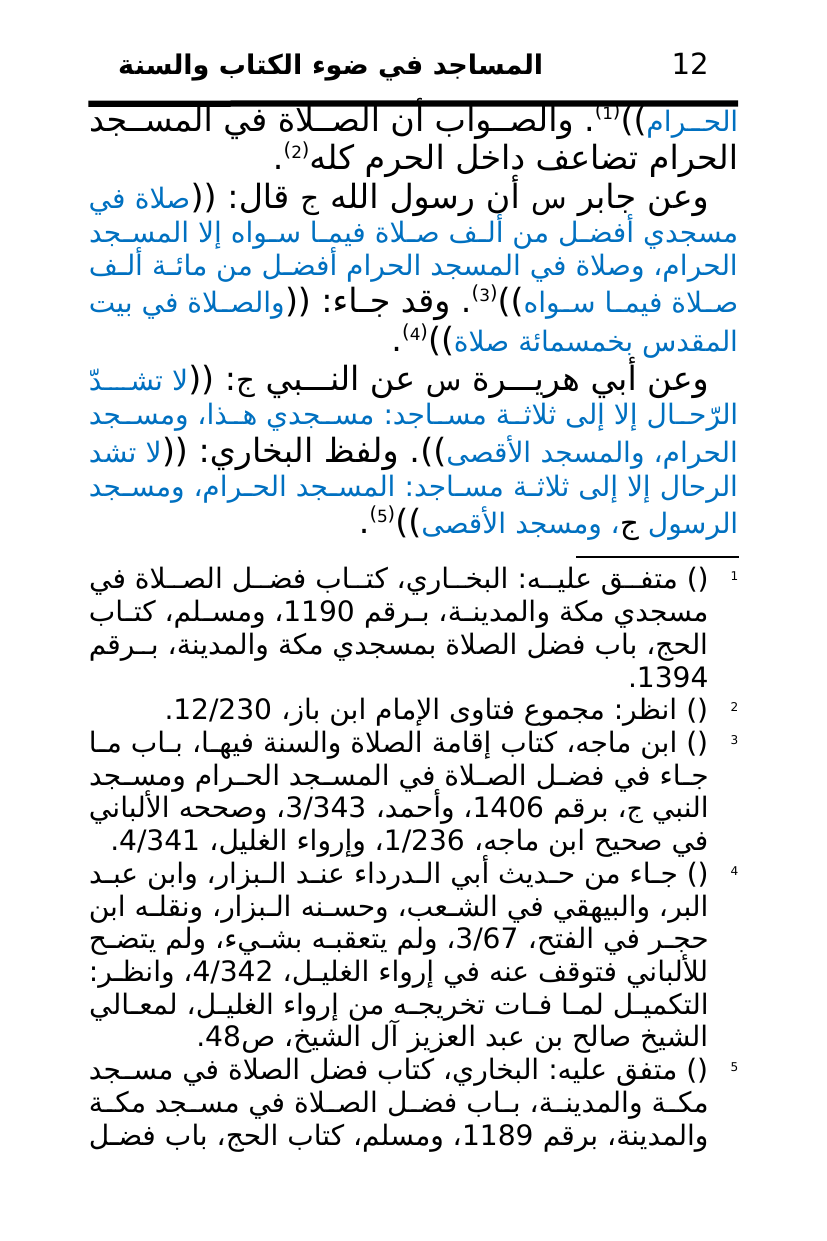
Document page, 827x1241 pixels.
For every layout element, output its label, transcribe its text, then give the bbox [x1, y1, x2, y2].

text وعن أبي هريرة س أن رسول الله ج قال: ((صلاة في مسجدي هذا خير من ألف صلاة فيما سواه إلا المسجد الحرام)). ولفظ مسلم: ((صلاة في مسجدي هذا أفضل من ألف صلاة فيما سواه إلا المسجد الحرام))(). والصواب أن الصلاة في المسجد الحرام تضاعف داخل الحرم كله(). [89, 100, 738, 178]
text وعن أبي هريرة س عن النبي ج: ((لا تشدّ الرّحال إلا إلى ثلاثة مساجد: مسجدي هذا، ومسجد الحرام، والمسجد الأقصى)). ولفظ البخاري: ((لا تشد الرحال إلا إلى ثلاثة مساجد: المسجد الحرام، ومسجد الرسول ج، ومسجد الأقصى))(). [89, 360, 738, 542]
text وعن جابر س أن رسول الله ج قال: ((صلاة في مسجدي أفضل من ألف صلاة فيما سواه إلا المسجد الحرام، وصلاة في المسجد الحرام أفضل من مائة ألف صلاة فيما سواه))(). وقد جاء: ((والصلاة في بيت المقدس بخمسمائة صلاة))(). [89, 178, 738, 360]
